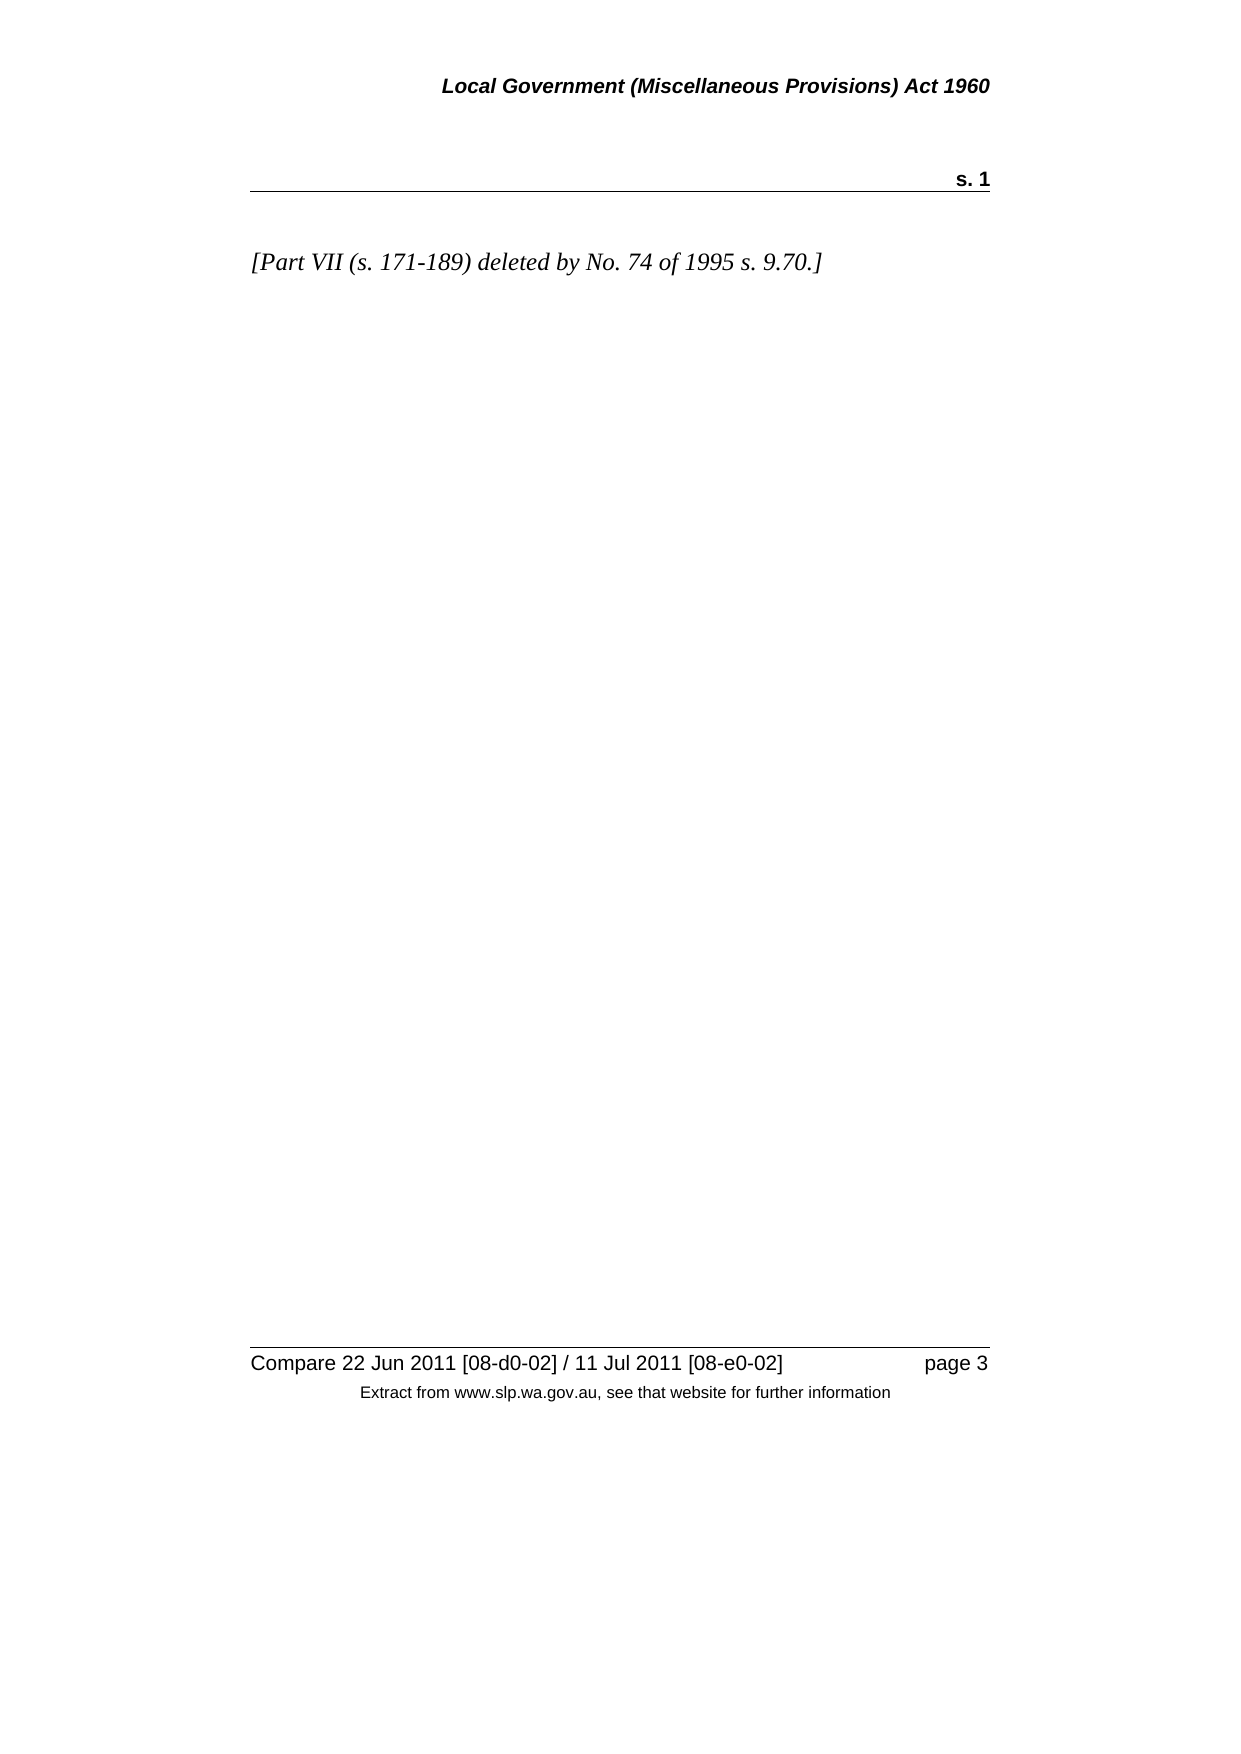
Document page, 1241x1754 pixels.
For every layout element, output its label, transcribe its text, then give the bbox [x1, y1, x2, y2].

text [Part VII (s. 171-189) deleted by No. 74 of 1995 s. 9.70.] [250, 247, 990, 276]
